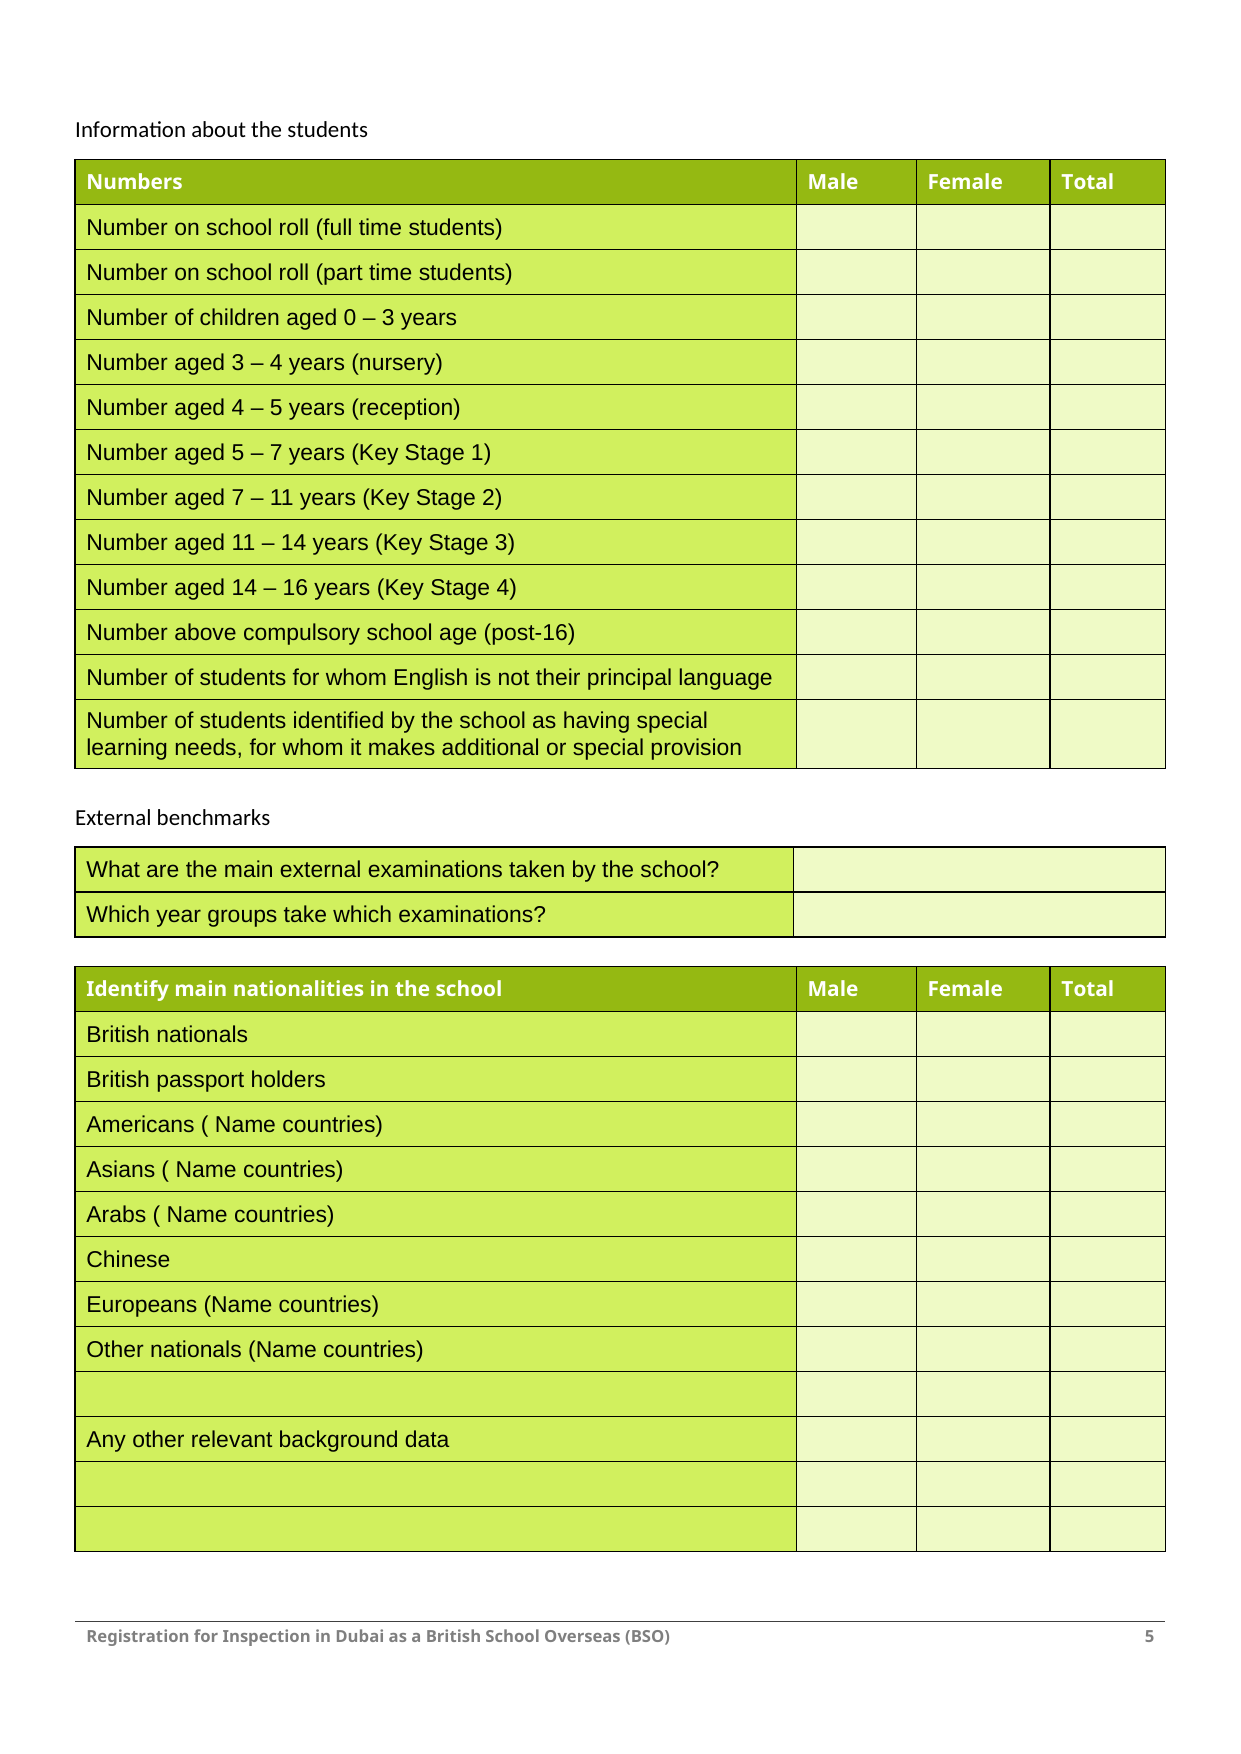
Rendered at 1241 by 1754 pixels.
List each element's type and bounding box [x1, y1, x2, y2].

table_header [76, 1012, 796, 1056]
table_cell [1051, 1192, 1165, 1236]
table_cell [797, 1417, 916, 1461]
table_cell [794, 893, 1165, 936]
table_cell [917, 1237, 1049, 1281]
table_cell [76, 295, 796, 339]
table_cell [797, 1237, 916, 1281]
table_cell [1051, 1507, 1165, 1551]
table_cell [917, 1282, 1049, 1326]
table_cell [1051, 340, 1165, 384]
table_header [76, 205, 796, 249]
table_cell [1051, 1102, 1165, 1146]
table_cell [917, 655, 1049, 699]
table_cell [797, 1507, 916, 1551]
table_cell [1051, 565, 1165, 609]
table_cell [797, 250, 916, 294]
table_cell [797, 1102, 916, 1146]
table_cell [917, 475, 1049, 519]
table_cell [76, 475, 796, 519]
table_cell [76, 430, 796, 474]
table_cell [797, 1372, 916, 1416]
table_cell [797, 475, 916, 519]
table_header [917, 1012, 1049, 1056]
table_cell [76, 385, 796, 429]
table_cell [917, 430, 1049, 474]
table_cell [797, 700, 916, 768]
table_cell [76, 1372, 796, 1416]
table_cell [76, 1507, 796, 1551]
table_cell [76, 1462, 796, 1506]
table_cell [1051, 700, 1165, 768]
table_cell [1051, 385, 1165, 429]
table_cell [797, 295, 916, 339]
table_cell [76, 250, 796, 294]
table_cell [76, 610, 796, 654]
table_header [797, 1012, 916, 1056]
table_cell [76, 1282, 796, 1326]
table_cell [917, 520, 1049, 564]
table_cell [1051, 520, 1165, 564]
table_cell [917, 1192, 1049, 1236]
table_cell [1051, 1057, 1165, 1101]
table_cell [917, 385, 1049, 429]
table_header [76, 848, 793, 891]
table_cell [76, 1237, 796, 1281]
table_cell [917, 250, 1049, 294]
table_cell [917, 565, 1049, 609]
table_cell [1051, 475, 1165, 519]
table_cell [917, 1102, 1049, 1146]
table_cell [76, 700, 796, 768]
table_cell [917, 1507, 1049, 1551]
table_cell [917, 1057, 1049, 1101]
table_cell [1051, 1462, 1165, 1506]
table_cell [917, 1327, 1049, 1371]
table_cell [76, 1057, 796, 1101]
table_cell [76, 1192, 796, 1236]
table_cell [917, 1372, 1049, 1416]
table_header [794, 848, 1165, 891]
table_cell [797, 565, 916, 609]
table_cell [1051, 1147, 1165, 1191]
table_cell [797, 520, 916, 564]
table_cell [917, 1462, 1049, 1506]
table_cell [797, 430, 916, 474]
table_cell [797, 1462, 916, 1506]
table_cell [917, 295, 1049, 339]
table_header [797, 205, 916, 249]
table_cell [1051, 1327, 1165, 1371]
table_cell [1051, 655, 1165, 699]
table_cell [1051, 1417, 1165, 1461]
table_cell [917, 1417, 1049, 1461]
table_cell [76, 655, 796, 699]
table_cell [1051, 1282, 1165, 1326]
table_cell [76, 565, 796, 609]
table_cell [917, 340, 1049, 384]
table_cell [797, 1147, 916, 1191]
table_cell [797, 610, 916, 654]
table_cell [797, 1192, 916, 1236]
table_cell [1051, 610, 1165, 654]
table_header [1051, 1012, 1165, 1056]
table_cell [797, 1282, 916, 1326]
table_cell [1051, 1372, 1165, 1416]
table_cell [1051, 1237, 1165, 1281]
table_cell [797, 1327, 916, 1371]
table_cell [917, 700, 1049, 768]
table_cell [76, 1417, 796, 1461]
table_cell [76, 893, 793, 936]
table_cell [1051, 250, 1165, 294]
table_cell [917, 610, 1049, 654]
table_cell [76, 1102, 796, 1146]
table_cell [76, 520, 796, 564]
table_cell [797, 340, 916, 384]
table_header [917, 205, 1049, 249]
table_header [1051, 205, 1165, 249]
table_cell [797, 385, 916, 429]
table_cell [797, 655, 916, 699]
table_cell [797, 1057, 916, 1101]
table_cell [76, 1147, 796, 1191]
table_cell [1051, 295, 1165, 339]
table_cell [76, 340, 796, 384]
table_cell [917, 1147, 1049, 1191]
table_cell [76, 1327, 796, 1371]
table_cell [1051, 430, 1165, 474]
